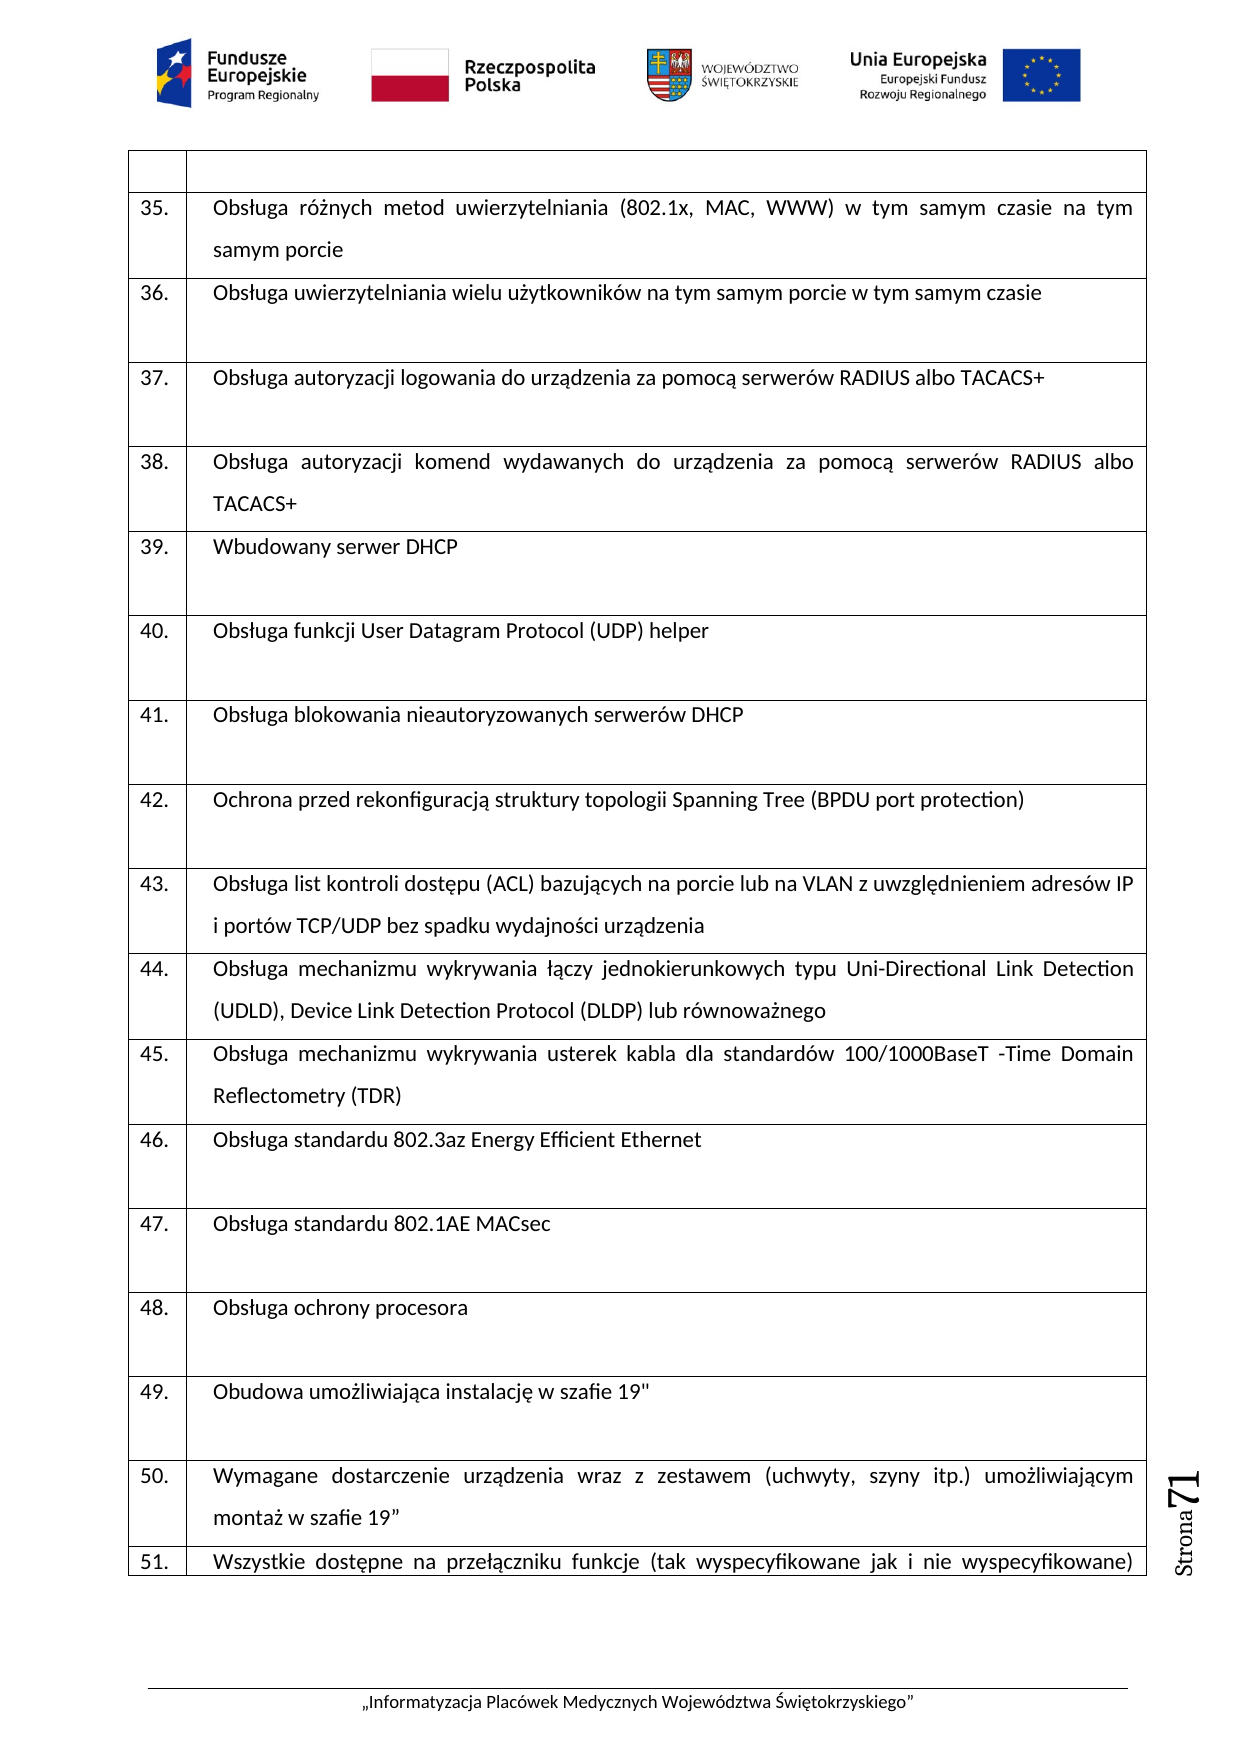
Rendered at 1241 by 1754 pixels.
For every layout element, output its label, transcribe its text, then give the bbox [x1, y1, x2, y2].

table_cell [129, 1547, 186, 1575]
table_cell Wymagane dostarczenie urządzenia wraz z zestawem (uchwyty, szyny itp.) umożliwiającym montaż w szafie 19” [187, 1461, 1146, 1546]
table_cell Obudowa umożliwiająca instalację w szafie 19" [187, 1377, 1146, 1460]
table_cell Obsługa ochrony procesora [187, 1293, 1146, 1376]
table_cell [129, 1377, 186, 1460]
table_cell [129, 616, 186, 699]
table_cell Obsługa list kontroli dostępu (ACL) bazujących na porcie lub na VLAN z uwzględnieniem adresów IP i portów TCP/UDP bez spadku wydajności urządzenia [187, 869, 1146, 953]
table_cell [129, 363, 186, 446]
table_cell [129, 954, 186, 1038]
table_cell Obsługa autoryzacji logowania do urządzenia za pomocą serwerów RADIUS albo TACACS+ [187, 363, 1146, 446]
table_cell Obsługa różnych metod uwierzytelniania (802.1x, MAC, WWW) w tym samym czasie na tym samym porcie [187, 193, 1146, 277]
table_cell [129, 532, 186, 615]
table_cell Obsługa mechanizmu wykrywania usterek kabla dla standardów 100/1000BaseT -Time Domain Reflectometry (TDR) [187, 1040, 1146, 1124]
table_cell Ochrona przed rekonfiguracją struktury topologii Spanning Tree (BPDU port protection) [187, 785, 1146, 868]
table_cell Wbudowany serwer DHCP [187, 532, 1146, 615]
table_cell [129, 1125, 186, 1208]
table_cell [129, 1209, 186, 1292]
table_cell [129, 447, 186, 531]
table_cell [187, 151, 1146, 192]
table_cell [129, 785, 186, 868]
table_cell Obsługa standardu 802.1AE MACsec [187, 1209, 1146, 1292]
table_cell Obsługa mechanizmu wykrywania łączy jednokierunkowych typu Uni-Directional Link Detection (UDLD), Device Link Detection Protocol (DLDP) lub równoważnego [187, 954, 1146, 1038]
table_cell [129, 151, 186, 192]
table_cell [129, 1461, 186, 1546]
table_cell [129, 701, 186, 784]
table_cell [129, 869, 186, 953]
table_cell [129, 279, 186, 362]
table_cell Obsługa autoryzacji komend wydawanych do urządzenia za pomocą serwerów RADIUS albo TACACS+ [187, 447, 1146, 531]
table_cell Obsługa blokowania nieautoryzowanych serwerów DHCP [187, 701, 1146, 784]
table_cell [129, 193, 186, 277]
picture [147, 29, 1088, 115]
table_cell [129, 1293, 186, 1376]
table_cell Obsługa standardu 802.3az Energy Efficient Ethernet [187, 1125, 1146, 1208]
table_cell Obsługa funkcji User Datagram Protocol (UDP) helper [187, 616, 1146, 699]
table_cell Obsługa uwierzytelniania wielu użytkowników na tym samym porcie w tym samym czasie [187, 279, 1146, 362]
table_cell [187, 1547, 1146, 1575]
table_cell [129, 1040, 186, 1124]
